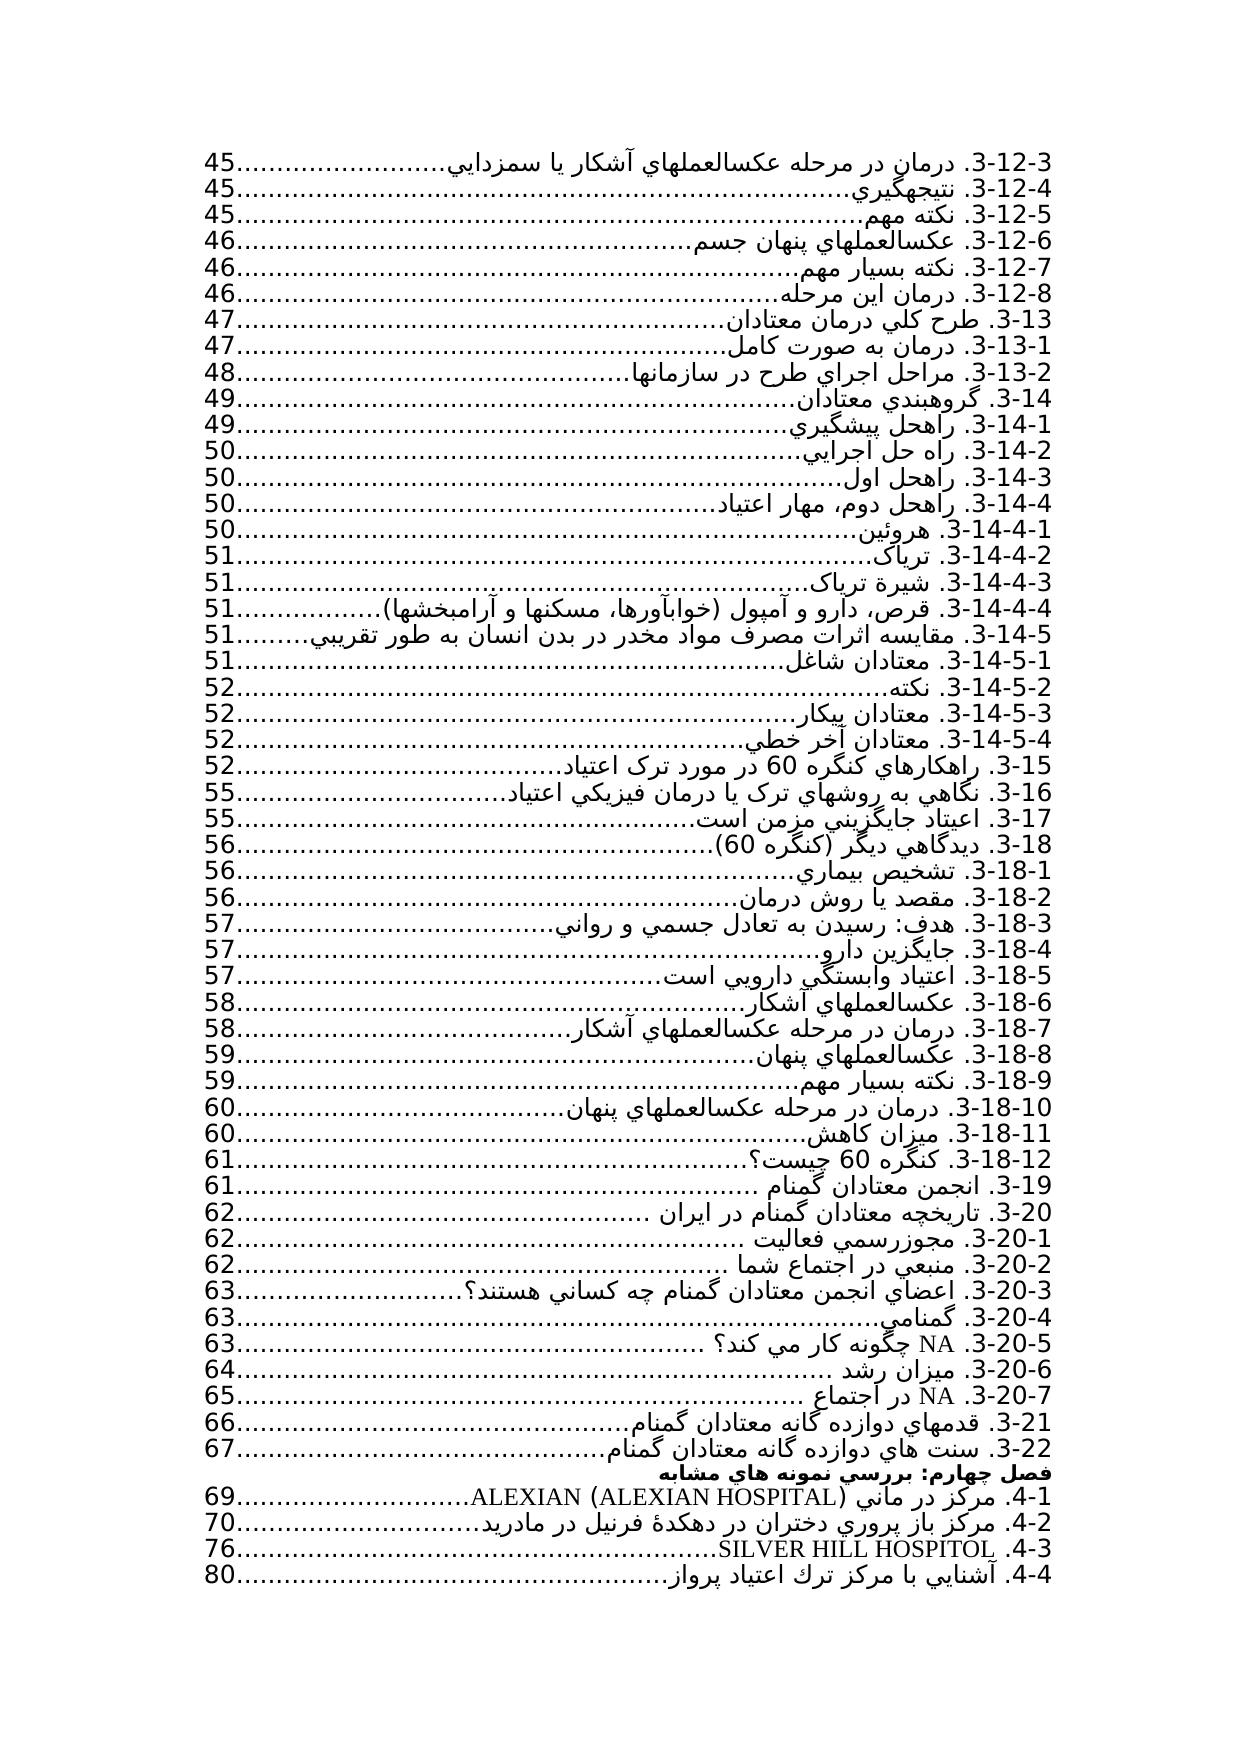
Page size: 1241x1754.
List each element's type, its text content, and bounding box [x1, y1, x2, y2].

text 3-12-8. درمان اين مرحله 46 [187, 281, 1053, 307]
text 3-18-5. اعتياد وابستگي دارويي است 57 [187, 964, 1053, 990]
text 3-18-11. ميزان کاهش 60 [187, 1121, 1053, 1147]
text 3-18-4. جايگزين دارو 57 [187, 937, 1053, 964]
text 3-18-8. عکسالعملهاي پنهان 59 [187, 1042, 1053, 1069]
text 3-18-3. هدف: رسيدن به تعادل جسمي و رواني 57 [187, 911, 1053, 937]
text 3-17. اعيتاد جايگزيني مزمن است 55 [187, 806, 1053, 832]
text 3-21. قدمهاي دوازده گانه معتادان گمنام 66 [187, 1410, 1053, 1436]
text 3-16. نگاهي به روشهاي ترک يا درمان فيزيکي اعتياد 55 [187, 780, 1053, 806]
text 3-20-2. منبعي در اجتماع شما 62 [187, 1252, 1053, 1279]
text 4-4. آشنايي با مركز ترك اعتياد پرواز 80 [187, 1563, 1053, 1589]
text 3-18-7. درمان در مرحله عکسالعملهاي آشکار 58 [187, 1016, 1053, 1042]
text 4-1. مرکز در ماني (ALEXIAN HOSPITAL) ALEXIAN 69 [187, 1484, 1053, 1511]
text 3-18-2. مقصد يا روش درمان 56 [187, 885, 1053, 911]
text 3-14-1. راهحل پيشگيري 49 [187, 412, 1053, 439]
text 3-14-5-1. معتادان شاغل 51 [187, 649, 1053, 675]
text 3-18-9. نکته بسيار مهم 59 [187, 1069, 1053, 1095]
text 3-20-3. اعضاي انجمن معتادان گمنام چه كساني هستند؟ 63 [187, 1279, 1053, 1305]
text 3-14-5-4. معتادان آخر خطي 52 [187, 727, 1053, 754]
text 3-20. تاريخچه معتادان گمنام در ايران 62 [187, 1200, 1053, 1226]
text 3-12-7. نکته بسيار مهم 46 [187, 255, 1053, 281]
text 3-14-5-2. نکته 52 [187, 675, 1053, 701]
text 3-18-6. عکسالعملهاي آشکار 58 [187, 990, 1053, 1016]
text 3-18-10. درمان در مرحله عکسالعملهاي پنهان 60 [187, 1095, 1053, 1121]
text 3-14-2. راه حل اجرايي 50 [187, 439, 1053, 465]
text 3-18-12. کنگره 60 چيست؟ 61 [187, 1147, 1053, 1174]
text 3-12-5. نکته مهم 45 [187, 202, 1053, 229]
text 3-13-1. درمان به صورت کامل 47 [187, 334, 1053, 360]
text 3-15. راهکارهاي کنگره 60 در مورد ترک اعتياد 52 [187, 754, 1053, 780]
text 3-14-4-1. هروئين 50 [187, 517, 1053, 544]
text 3-20-7. NA در اجتماع 65 [187, 1384, 1053, 1410]
text 3-14-3. راهحل اول 50 [187, 465, 1053, 491]
text 3-12-3. درمان در مرحله عکسالعملهاي آشکار يا سمزدايي 45 [187, 150, 1053, 176]
text 3-20-5. NA چگونه كار مي كند؟ 63 [187, 1331, 1053, 1357]
text 3-14-4. راهحل دوم، مهار اعتياد 50 [187, 491, 1053, 517]
text 3-14-4-4. قرص، دارو و آمپول (خوابآورها، مسکنها و آرامبخشها) 51 [187, 596, 1053, 622]
text 3-20-6. ميزان رشد 64 [187, 1357, 1053, 1384]
text فصل چهارم: بررسي نمونه هاي مشابه [187, 1462, 1053, 1484]
text 3-14-5. مقايسه اثرات مصرف مواد مخدر در بدن انسان به طور تقريبي 51 [187, 622, 1053, 649]
text 3-12-6. عکسالعملهاي پنهان جسم 46 [187, 229, 1053, 255]
text 3-22. سنت هاي دوازده گانه معتادان گمنام 67 [187, 1436, 1053, 1462]
text 3-12-4. نتيجهگيري 45 [187, 176, 1053, 202]
text 3-14-4-3. شيرة ترياک 51 [187, 570, 1053, 596]
text 4-3. SILVER HILL HOSPITOL 76 [187, 1537, 1053, 1563]
text 4-2. مرکز باز پروري دختران در دهکدۀ فرنيل در مادريد 70 [187, 1511, 1053, 1537]
text 3-18-1. تشخيص بيماري 56 [187, 859, 1053, 885]
text 3-14-4-2. ترياک 51 [187, 544, 1053, 570]
text 3-19. انجمن معتادان گمنام 61 [187, 1174, 1053, 1200]
text 3-20-4. گمنامي 63 [187, 1305, 1053, 1331]
text 3-13. طرح کلي درمان معتادان 47 [187, 307, 1053, 334]
text 3-13-2. مراحل اجراي طرح در سازمانها 48 [187, 360, 1053, 386]
text 3-14-5-3. معتادان بيکار 52 [187, 701, 1053, 727]
text 3-14. گروهبندي معتادان 49 [187, 386, 1053, 412]
text 3-20-1. مجوزرسمي فعاليت 62 [187, 1226, 1053, 1252]
text 3-18. ديدگاهي ديگر (کنگره 60) 56 [187, 832, 1053, 859]
